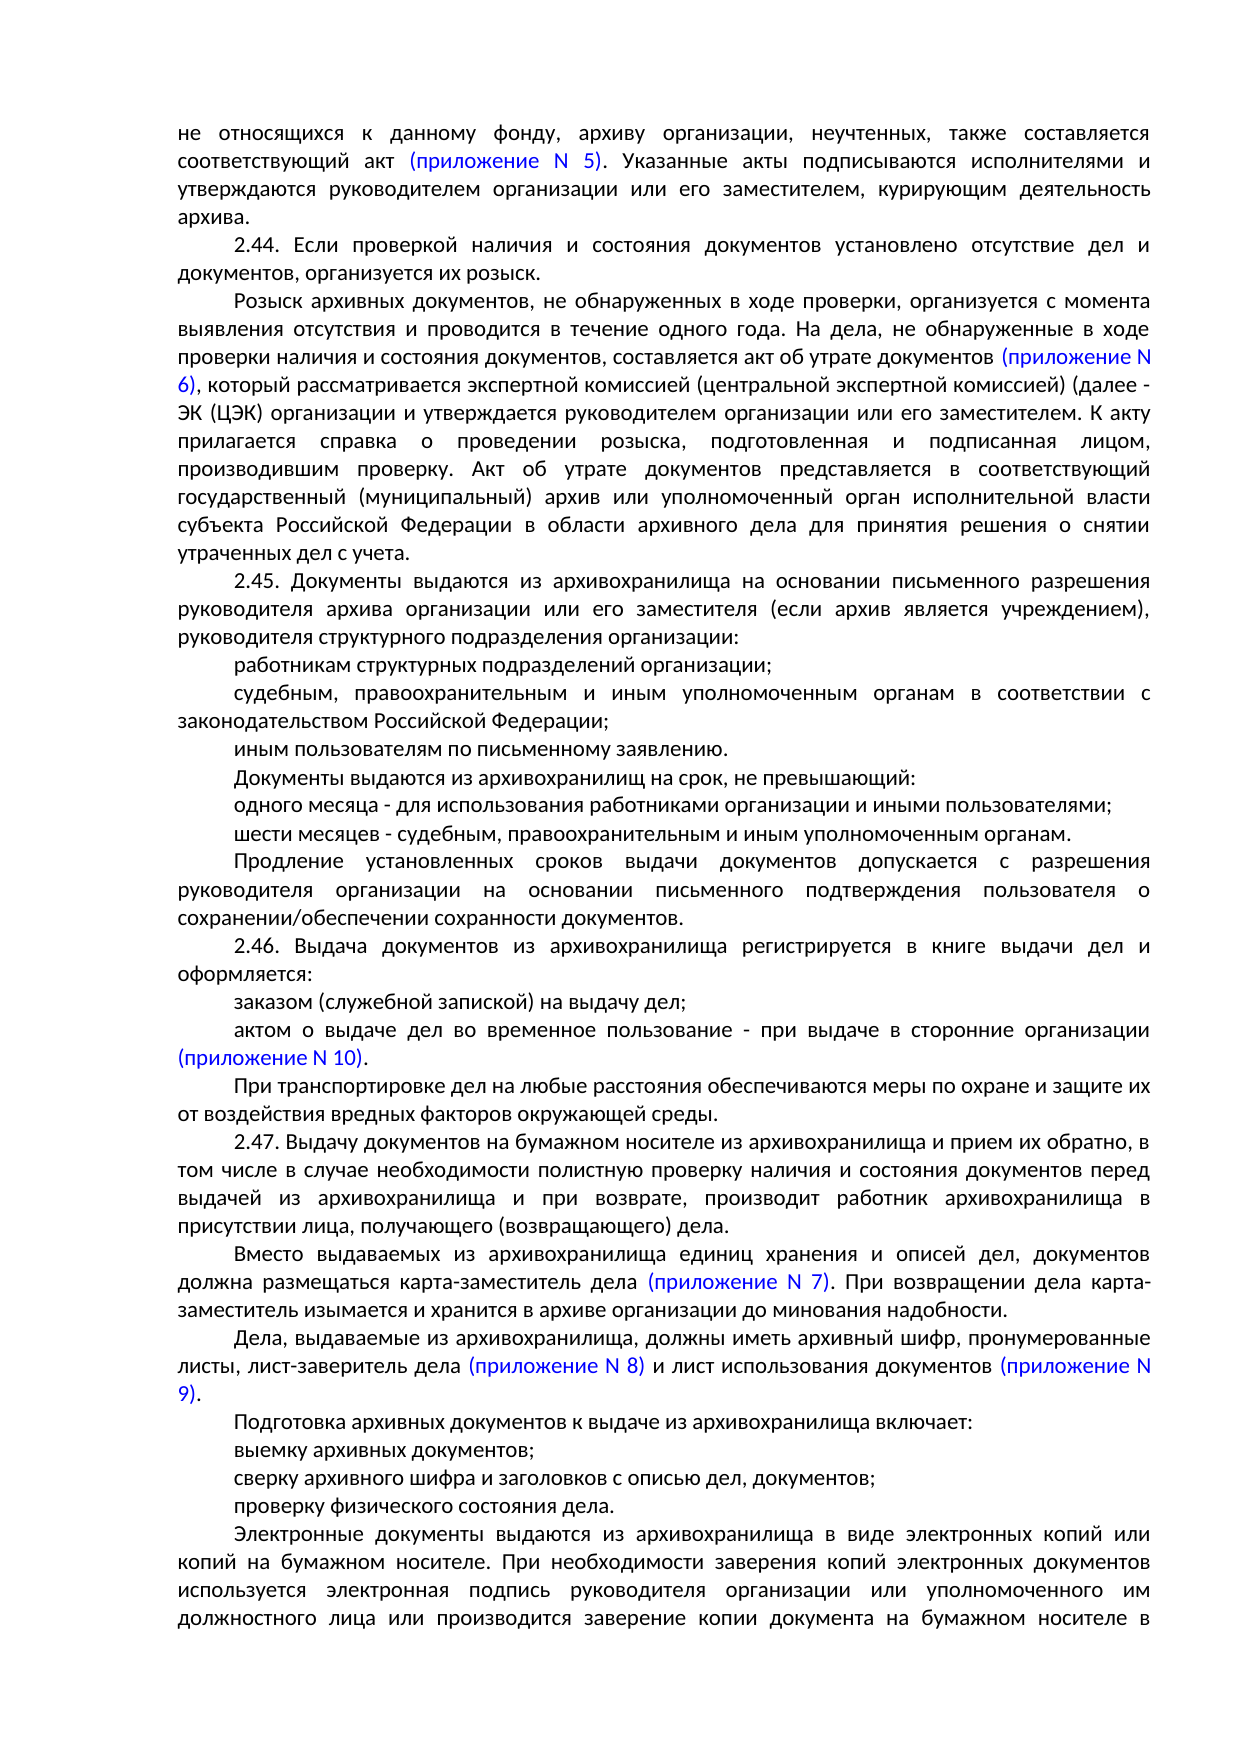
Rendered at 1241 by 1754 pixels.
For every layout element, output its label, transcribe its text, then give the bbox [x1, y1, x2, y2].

text Подготовка архивных документов к выдаче из архивохранилища включает: [177, 1407, 1152, 1435]
text 2.45. Документы выдаются из архивохранилища на основании письменного разрешения руководителя архива организации или его заместителя (если архив является учреждением), руководителя структурного подразделения организации: [177, 566, 1152, 651]
text одного месяца - для использования работниками организации и иными пользователями; [177, 791, 1152, 819]
text иным пользователям по письменному заявлению. [177, 734, 1152, 763]
text Продление установленных сроков выдачи документов допускается с разрешения руководителя организации на основании письменного подтверждения пользователя о сохранении/обеспечении сохранности документов. [177, 847, 1152, 931]
text заказом (служебной запиской) на выдачу дел; [177, 987, 1152, 1015]
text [177, 1519, 1152, 1631]
text судебным, правоохранительным и иным уполномоченным органам в соответствии с законодательством Российской Федерации; [177, 678, 1152, 734]
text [177, 118, 1152, 230]
text шести месяцев - судебным, правоохранительным и иным уполномоченным органам. [177, 819, 1152, 847]
text Розыск архивных документов, не обнаруженных в ходе проверки, организуется с момента выявления отсутствия и проводится в течение одного года. На дела, не обнаруженные в ходе проверки наличия и состояния документов, составляется акт об утрате документов (приложение N 6), который рассматривается экспертной комиссией (центральной экспертной комиссией) (далее - ЭК (ЦЭК) организации и утверждается руководителем организации или его заместителем. К акту прилагается справка о проведении розыска, подготовленная и подписанная лицом, производившим проверку. Акт об утрате документов представляется в соответствующий государственный (муниципальный) архив или уполномоченный орган исполнительной власти субъекта Российской Федерации в области архивного дела для принятия решения о снятии утраченных дел с учета. [177, 286, 1152, 566]
text Документы выдаются из архивохранилищ на срок, не превышающий: [177, 763, 1152, 791]
text 2.46. Выдача документов из архивохранилища регистрируется в книге выдачи дел и оформляется: [177, 931, 1152, 987]
text сверку архивного шифра и заголовков с описью дел, документов; [177, 1463, 1152, 1491]
text Вместо выдаваемых из архивохранилища единиц хранения и описей дел, документов должна размещаться карта-заместитель дела (приложение N 7). При возвращении дела карта-заместитель изымается и хранится в архиве организации до минования надобности. [177, 1239, 1152, 1323]
text При транспортировке дел на любые расстояния обеспечиваются меры по охране и защите их от воздействия вредных факторов окружающей среды. [177, 1071, 1152, 1127]
text 2.44. Если проверкой наличия и состояния документов установлено отсутствие дел и документов, организуется их розыск. [177, 230, 1152, 286]
text Дела, выдаваемые из архивохранилища, должны иметь архивный шифр, пронумерованные листы, лист-заверитель дела (приложение N 8) и лист использования документов (приложение N 9). [177, 1323, 1152, 1407]
text 2.47. Выдачу документов на бумажном носителе из архивохранилища и прием их обратно, в том числе в случае необходимости полистную проверку наличия и состояния документов перед выдачей из архивохранилища и при возврате, производит работник архивохранилища в присутствии лица, получающего (возвращающего) дела. [177, 1127, 1152, 1239]
text актом о выдаче дел во временное пользование - при выдаче в сторонние организации (приложение N 10). [177, 1015, 1152, 1071]
text работникам структурных подразделений организации; [177, 651, 1152, 678]
text выемку архивных документов; [177, 1435, 1152, 1463]
text проверку физического состояния дела. [177, 1491, 1152, 1519]
